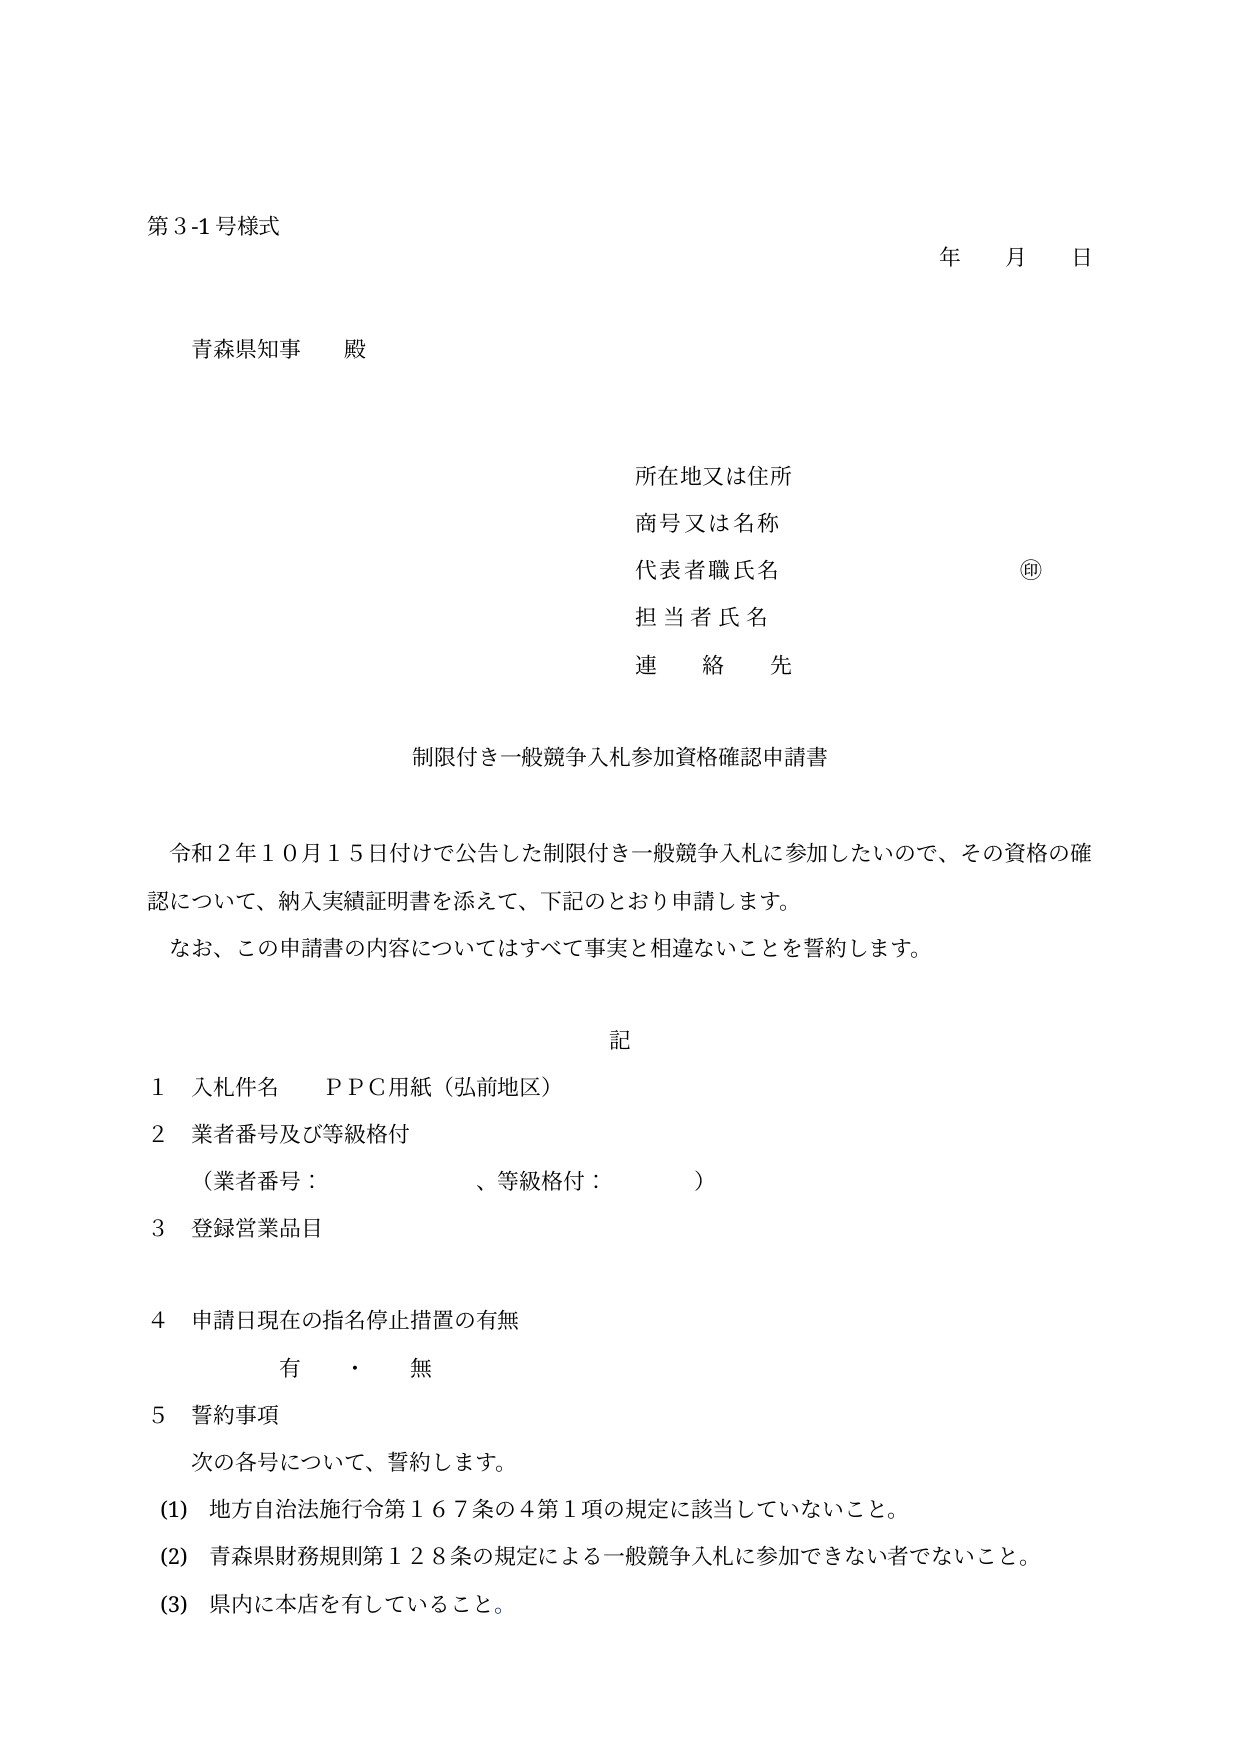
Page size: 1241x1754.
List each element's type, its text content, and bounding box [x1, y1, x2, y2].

text １ 入札件名 ＰＰＣ用紙（弘前地区） [148, 1070, 1092, 1102]
text 年 月 日 [148, 240, 1092, 272]
text なお、この申請書の内容についてはすべて事実と相違ないことを誓約します。 [148, 931, 1092, 962]
text ２ 業者番号及び等級格付 [148, 1117, 1092, 1149]
text 有 ・ 無 [148, 1351, 1092, 1382]
text 次の各号について、誓約します。 [148, 1445, 1092, 1477]
text 第３-1号様式 [148, 209, 1092, 240]
text 連 絡 先 [635, 648, 1092, 679]
text 所在地又は住所 [635, 409, 1092, 491]
text 令和２年１０月１５日付けで公告した制限付き一般競争入札に参加したいので、その資格の確認について、納入実績証明書を添えて、下記のとおり申請します。 [148, 837, 1092, 915]
text (2) 青森県財務規則第１２８条の規定による一般競争入札に参加できない者でないこと。 [160, 1539, 1092, 1571]
text 青森県知事 殿 [148, 332, 1092, 364]
text ３ 登録営業品目 [148, 1212, 1092, 1243]
text （業者番号： 、等級格付： ） [148, 1164, 1092, 1196]
text 担当者氏名 [635, 601, 1092, 632]
text 商号又は名称 [635, 506, 1092, 538]
text ５ 誓約事項 [148, 1398, 1092, 1429]
text 制限付き一般競争入札参加資格確認申請書 [148, 740, 1092, 771]
text 代表者職氏名 ㊞ [635, 553, 1092, 585]
text (1) 地方自治法施行令第１６７条の４第１項の規定に該当していないこと。 [160, 1492, 1092, 1524]
text (3) 県内に本店を有していること。 [160, 1587, 1092, 1618]
text 記 [148, 1023, 1092, 1054]
text ４ 申請日現在の指名停止措置の有無 [148, 1303, 1092, 1335]
